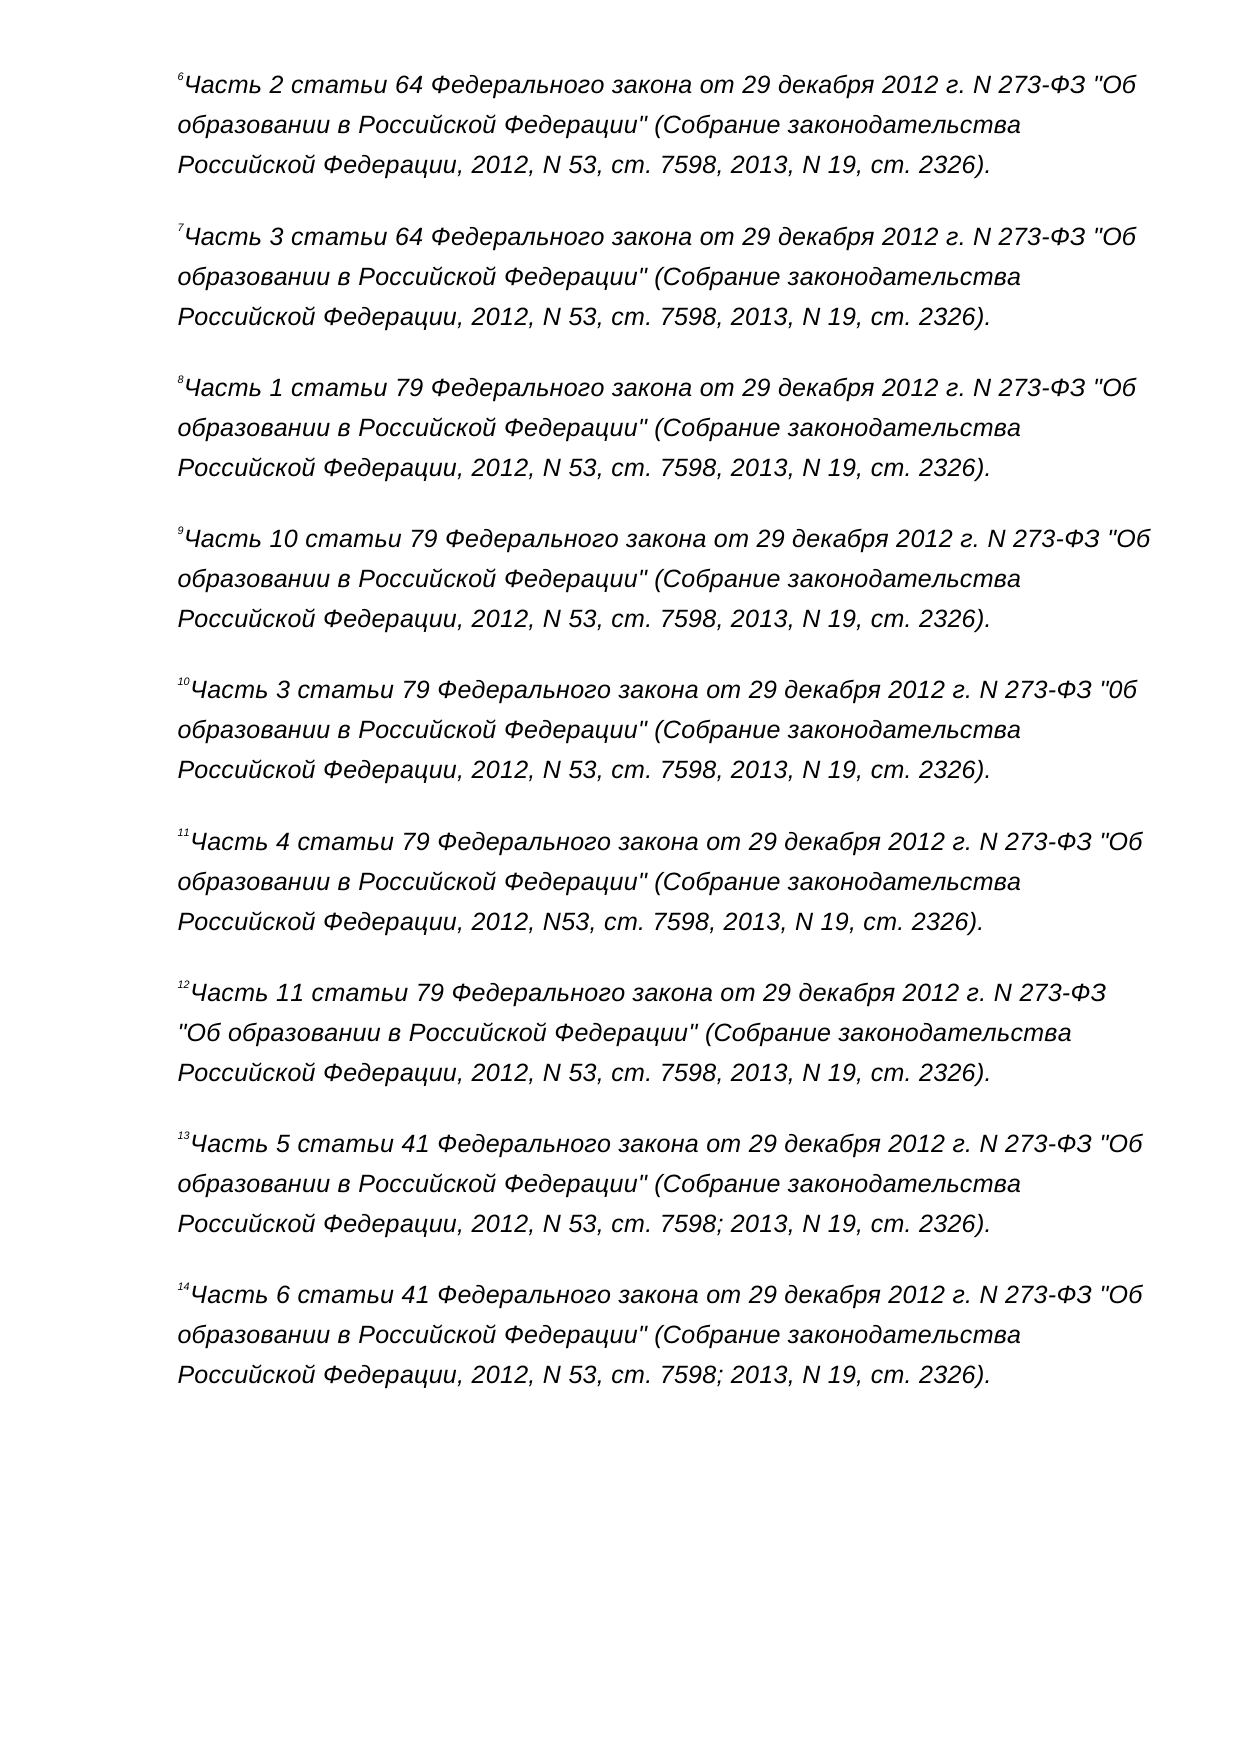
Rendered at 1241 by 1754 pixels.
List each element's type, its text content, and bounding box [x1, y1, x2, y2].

text 6Часть 2 статьи 64 Федерального закона от 29 декабря 2012 г. N 273-ФЗ "Об образовании в Российской Федерации" (Собрание законодательства Российской Федерации, 2012, N 53, ст. 7598, 2013, N 19, ст. 2326). [177, 59, 1152, 179]
text 13Часть 5 статьи 41 Федерального закона от 29 декабря 2012 г. N 273-ФЗ "Об образовании в Российской Федерации" (Собрание законодательства Российской Федерации, 2012, N 53, ст. 7598; 2013, N 19, ст. 2326). [177, 1118, 1152, 1238]
text 7Часть 3 статьи 64 Федерального закона от 29 декабря 2012 г. N 273-ФЗ "Об образовании в Российской Федерации" (Собрание законодательства Российской Федерации, 2012, N 53, ст. 7598, 2013, N 19, ст. 2326). [177, 210, 1152, 330]
text 11Часть 4 статьи 79 Федерального закона от 29 декабря 2012 г. N 273-ФЗ "Об образовании в Российской Федерации" (Собрание законодательства Российской Федерации, 2012, N53, ст. 7598, 2013, N 19, ст. 2326). [177, 815, 1152, 935]
text 9Часть 10 статьи 79 Федерального закона от 29 декабря 2012 г. N 273-ФЗ "Об образовании в Российской Федерации" (Собрание законодательства Российской Федерации, 2012, N 53, ст. 7598, 2013, N 19, ст. 2326). [177, 513, 1152, 633]
text 8Часть 1 статьи 79 Федерального закона от 29 декабря 2012 г. N 273-ФЗ "Об образовании в Российской Федерации" (Собрание законодательства Российской Федерации, 2012, N 53, ст. 7598, 2013, N 19, ст. 2326). [177, 362, 1152, 482]
text 14Часть 6 статьи 41 Федерального закона от 29 декабря 2012 г. N 273-ФЗ "Об образовании в Российской Федерации" (Собрание законодательства Российской Федерации, 2012, N 53, ст. 7598; 2013, N 19, ст. 2326). [177, 1269, 1152, 1389]
text 10Часть 3 статьи 79 Федерального закона от 29 декабря 2012 г. N 273-ФЗ "0б образовании в Российской Федерации" (Собрание законодательства Российской Федерации, 2012, N 53, ст. 7598, 2013, N 19, ст. 2326). [177, 664, 1152, 784]
text 12Часть 11 статьи 79 Федерального закона от 29 декабря 2012 г. N 273-ФЗ "Об образовании в Российской Федерации" (Собрание законодательства Российской Федерации, 2012, N 53, ст. 7598, 2013, N 19, ст. 2326). [177, 967, 1152, 1087]
